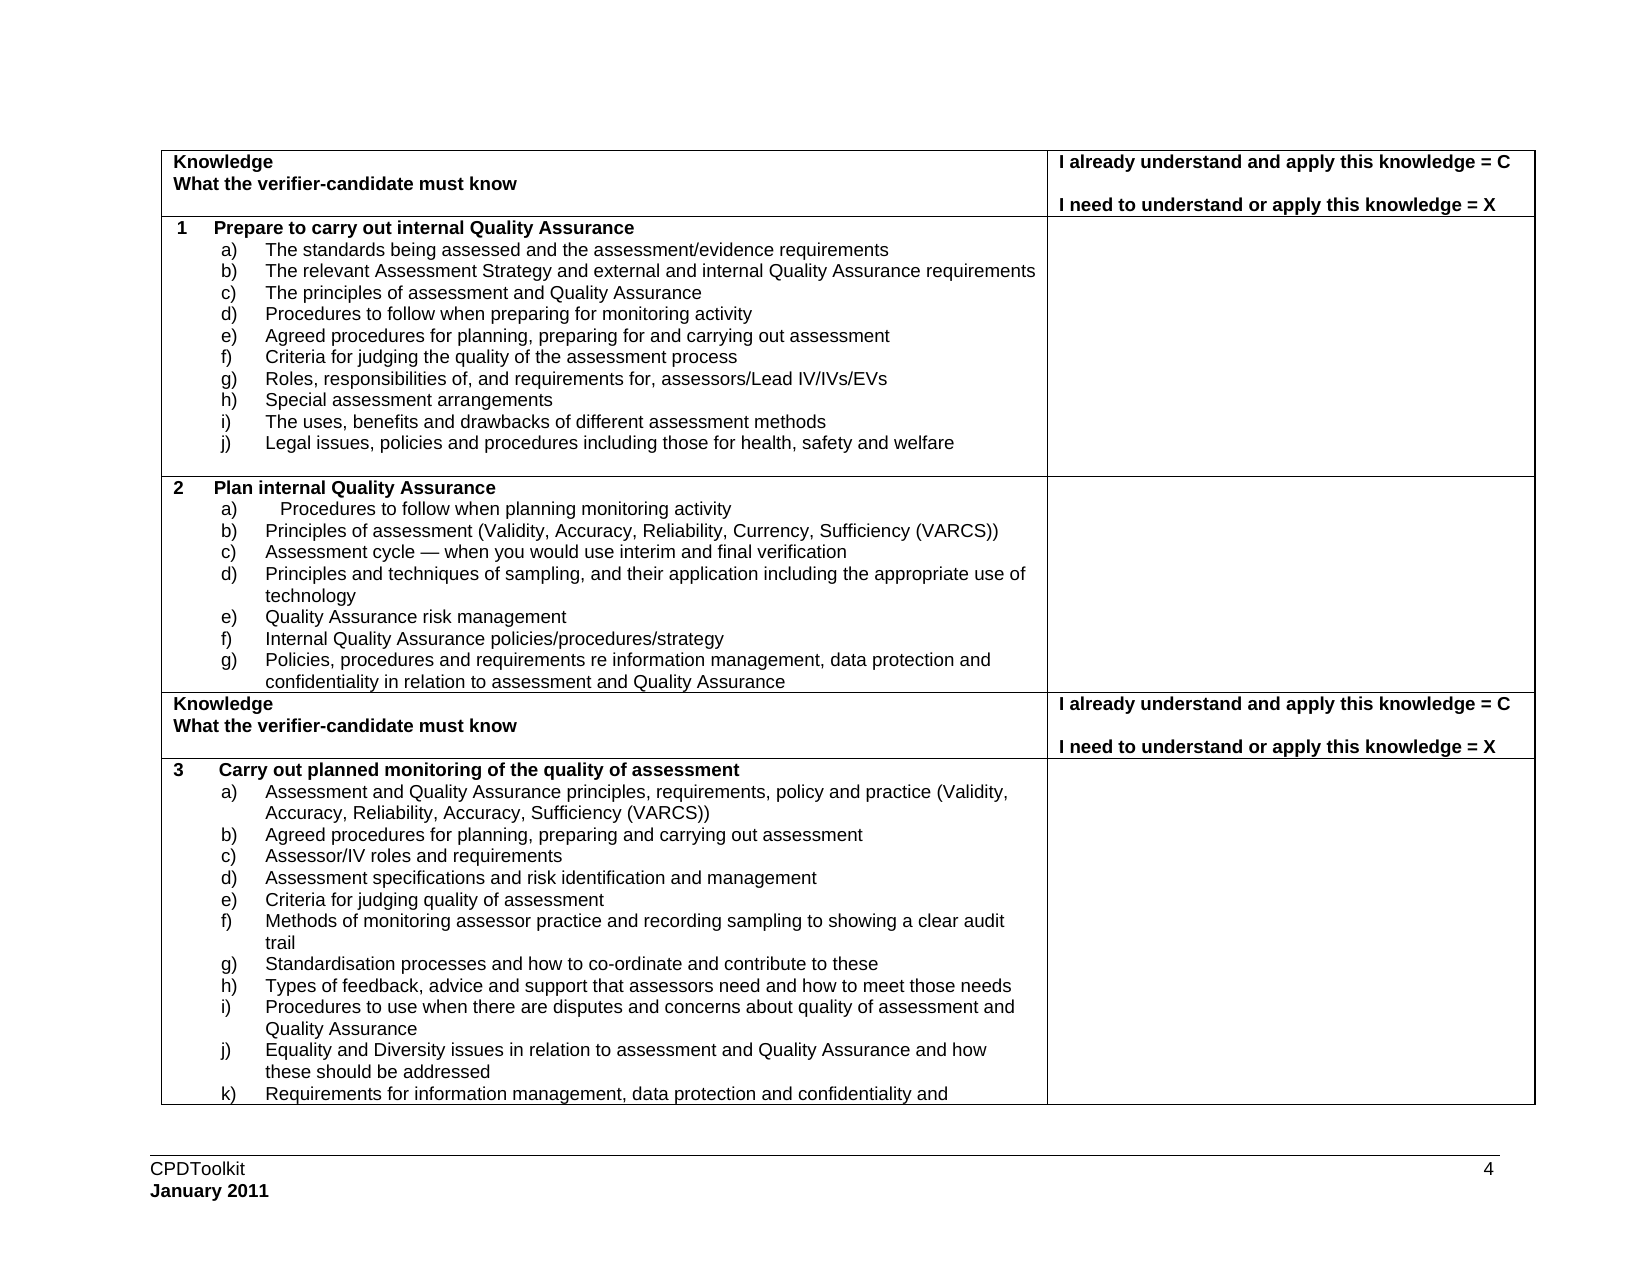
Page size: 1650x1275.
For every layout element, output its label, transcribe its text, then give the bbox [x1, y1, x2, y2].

table_header I already understand and apply this knowledge = C I need to understand or apply this knowledge = X [1048, 151, 1534, 216]
table_cell Knowledge What the verifier-candidate must know [162, 693, 1047, 758]
table_cell [1048, 759, 1534, 1104]
table_cell I already understand and apply this knowledge = C I need to understand or apply this knowledge = X [1048, 693, 1534, 758]
table_cell Prepare to carry out internal Quality Assurance The standards being assessed and the assessment/evidence requirements The relevant Assessment Strategy and external and internal Quality Assurance requirements The principles of assessment and Quality Assurance Procedures to follow when preparing for monitoring activity Agreed procedures for planning, preparing for and carrying out assessment Criteria for judging the quality of the assessment process Roles, responsibilities of, and requirements for, assessors/Lead IV/IVs/EVs Special assessment arrangements The uses, benefits and drawbacks of different assessment methods Legal issues, policies and procedures including those for health, safety and welfare [162, 217, 1047, 476]
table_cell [162, 759, 1047, 1104]
table_cell Plan internal Quality Assurance Procedures to follow when planning monitoring activity Principles of assessment (Validity, Accuracy, Reliability, Currency, Sufficiency (VARCS)) Assessment cycle — when you would use interim and final verification Principles and techniques of sampling, and their application including the appropriate use of technology Quality Assurance risk management Internal Quality Assurance policies/procedures/strategy Policies, procedures and requirements re information management, data protection and confidentiality in relation to assessment and Quality Assurance [162, 477, 1047, 692]
table_cell [1048, 477, 1534, 692]
table_cell [1048, 217, 1534, 476]
table_header Knowledge What the verifier-candidate must know [162, 151, 1047, 216]
